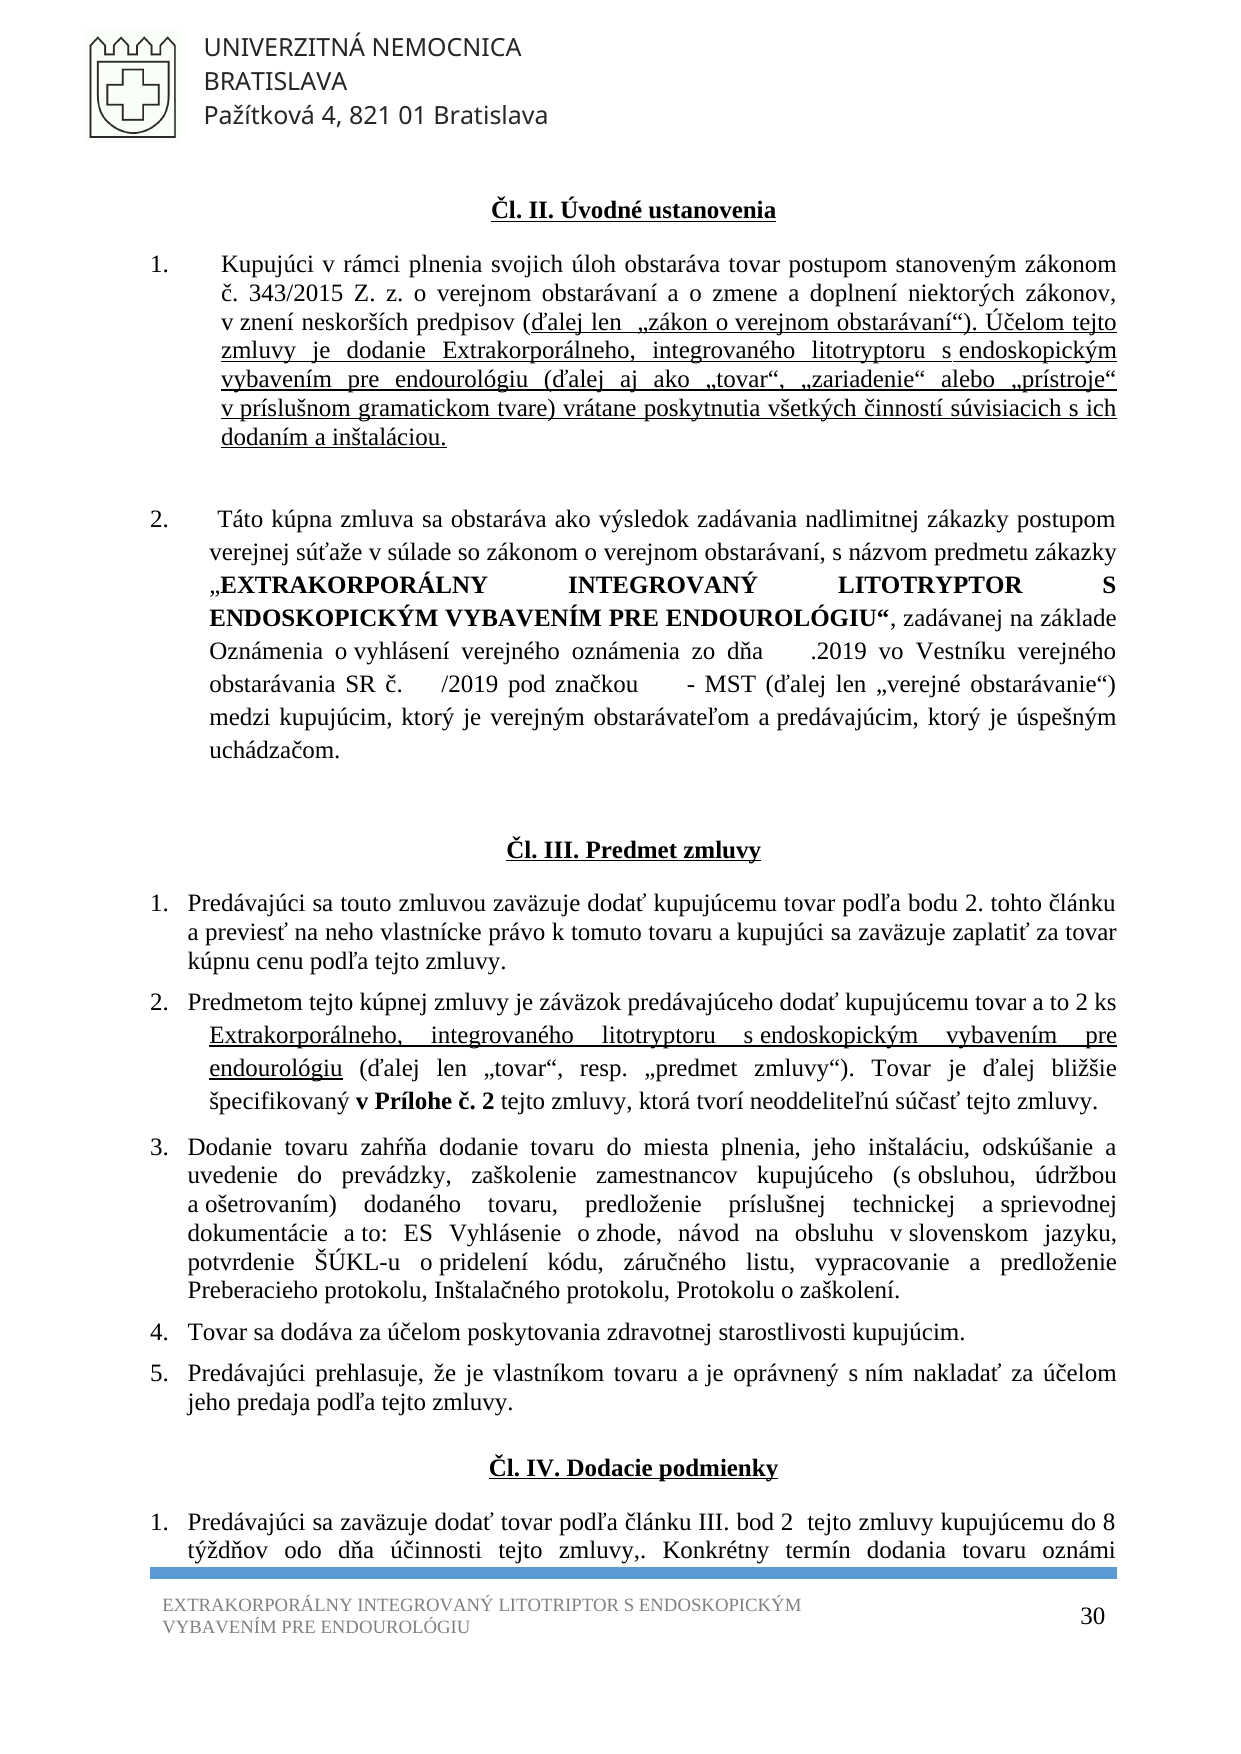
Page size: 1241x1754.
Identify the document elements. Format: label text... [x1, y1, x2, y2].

text Čl. II. Úvodné ustanovenia [150, 196, 1117, 224]
list Dodanie tovaru zahŕňa dodanie tovaru do miesta plnenia, jeho inštaláciu, odskúšanie a uvedenie do prevádzky, zaškolenie zamestnancov kupujúceho (s obsluhou, údržbou a ošetrovaním) dodaného tovaru, predloženie príslušnej technickej a sprievodnej dokumentácie a to: ES Vyhlásenie o zhode, návod na obsluhu v slovenskom jazyku, potvrdenie ŠÚKL-u o pridelení kódu, záručného listu, vypracovanie a predloženie Preberacieho protokolu, Inštalačného protokolu, Protokolu o zaškolení. [150, 1132, 1117, 1304]
text Čl. IV. Dodacie podmienky [150, 1453, 1117, 1482]
list Predávajúci sa touto zmluvou zaväzuje dodať kupujúcemu tovar podľa bodu 2. tohto článku a previesť na neho vlastnícke právo k tomuto tovaru a kupujúci sa zaväzuje zaplatiť za tovar kúpnu cenu podľa tejto zmluvy. [150, 888, 1117, 975]
list Kupujúci v rámci plnenia svojich úloh obstaráva tovar postupom stanoveným zákonom č. 343/2015 Z. z. o verejnom obstarávaní a o zmene a doplnení niektorých zákonov, v znení neskorších predpisov (ďalej len „zákon o verejnom obstarávaní“). Účelom tejto zmluvy je dodanie Extrakorporálneho, integrovaného litotryptoru s endoskopickým vybavením pre endourológiu (ďalej aj ako „tovar“, „zariadenie“ alebo „prístroje“ v príslušnom gramatickom tvare) vrátane poskytnutia všetkých činností súvisiacich s ich dodaním a inštaláciou. [150, 249, 1117, 451]
picture [83, 29, 181, 142]
list Táto kúpna zmluva sa obstaráva ako výsledok zadávania nadlimitnej zákazky postupom verejnej súťaže v súlade so zákonom o verejnom obstarávaní, s názvom predmetu zákazky „EXTRAKORPORÁLNY INTEGROVANÝ LITOTRYPTOR S ENDOSKOPICKÝM VYBAVENÍM PRE ENDOUROLÓGIU“, zadávanej na základe Oznámenia o vyhlásení verejného oznámenia zo dňa .2019 vo Vestníku verejného obstarávania SR č. /2019 pod značkou - MST (ďalej len „verejné obstarávanie“) medzi kupujúcim, ktorý je verejným obstarávateľom a predávajúcim, ktorý je úspešným uchádzačom. [150, 504, 1117, 764]
list Predmetom tejto kúpnej zmluvy je záväzok predávajúceho dodať kupujúcemu tovar a to 2 ks Extrakorporálneho, integrovaného litotryptoru s endoskopickým vybavením pre endourológiu (ďalej len „tovar“, resp. „predmet zmluvy“). Tovar je ďalej bližšie špecifikovaný v Prílohe č. 2 tejto zmluvy, ktorá tvorí neoddeliteľnú súčasť tejto zmluvy. [150, 987, 1117, 1115]
text Čl. III. Predmet zmluvy [150, 835, 1117, 863]
list Predávajúci prehlasuje, že je vlastníkom tovaru a je oprávnený s ním nakladať za účelom jeho predaja podľa tejto zmluvy. [150, 1358, 1117, 1416]
list Tovar sa dodáva za účelom poskytovania zdravotnej starostlivosti kupujúcim. [150, 1317, 1117, 1346]
